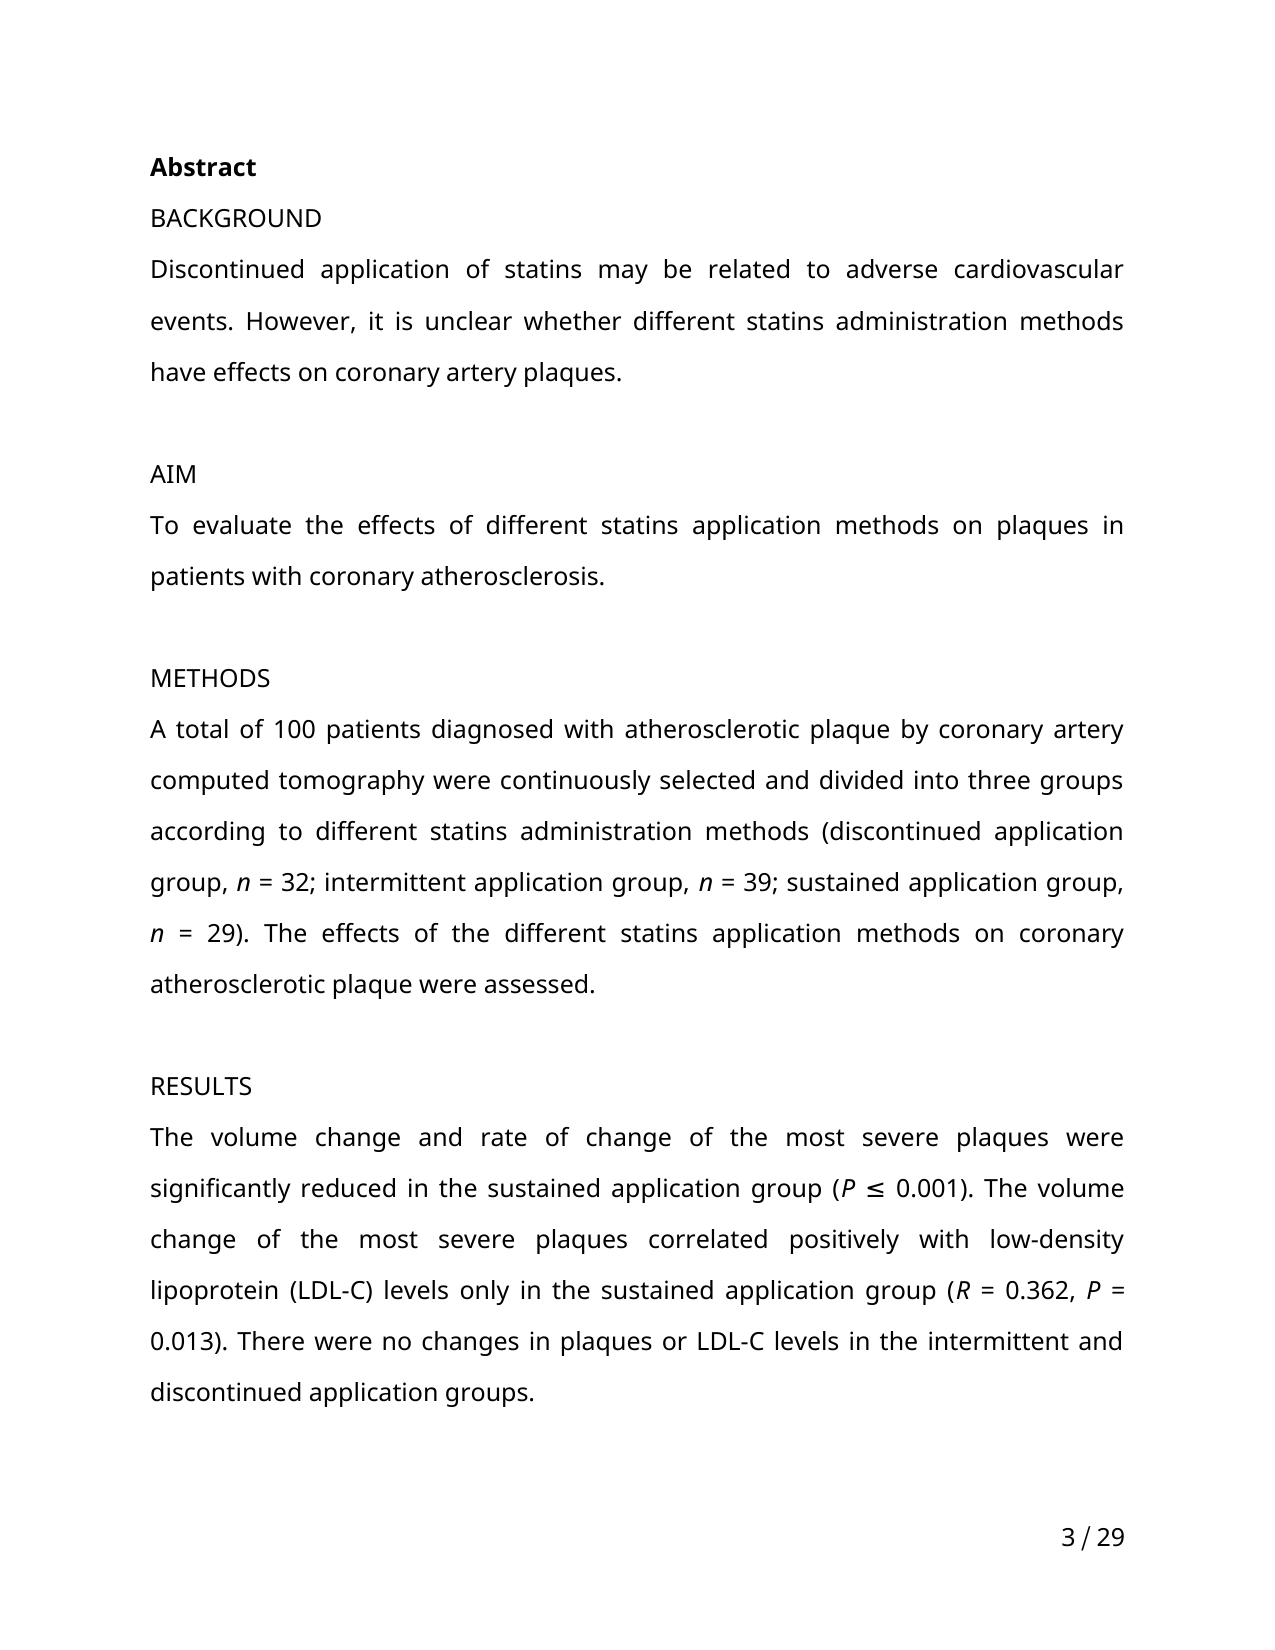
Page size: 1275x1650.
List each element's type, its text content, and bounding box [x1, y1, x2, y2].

text BACKGROUND [150, 201, 1125, 235]
text Abstract [150, 150, 1125, 184]
text The volume change and rate of change of the most severe plaques were significantly reduced in the sustained application group (P ≤ 0.001). The volume change of the most severe plaques correlated positively with low-density lipoprotein (LDL-C) levels only in the sustained application group (R = 0.362, P = 0.013). There were no changes in plaques or LDL-C levels in the intermittent and discontinued application groups. [150, 1120, 1125, 1409]
text RESULTS [150, 1069, 1125, 1103]
text A total of 100 patients diagnosed with atherosclerotic plaque by coronary artery computed tomography were continuously selected and divided into three groups according to different statins administration methods (discontinued application group, n = 32; intermittent application group, n = 39; sustained application group, n = 29). The effects of the different statins application methods on coronary atherosclerotic plaque were assessed. [150, 711, 1125, 1001]
text Discontinued application of statins may be related to adverse cardiovascular events. However, it is unclear whether different statins administration methods have effects on coronary artery plaques. [150, 252, 1125, 388]
text AIM [150, 456, 1125, 490]
text METHODS [150, 660, 1125, 694]
text To evaluate the effects of different statins application methods on plaques in patients with coronary atherosclerosis. [150, 507, 1125, 592]
